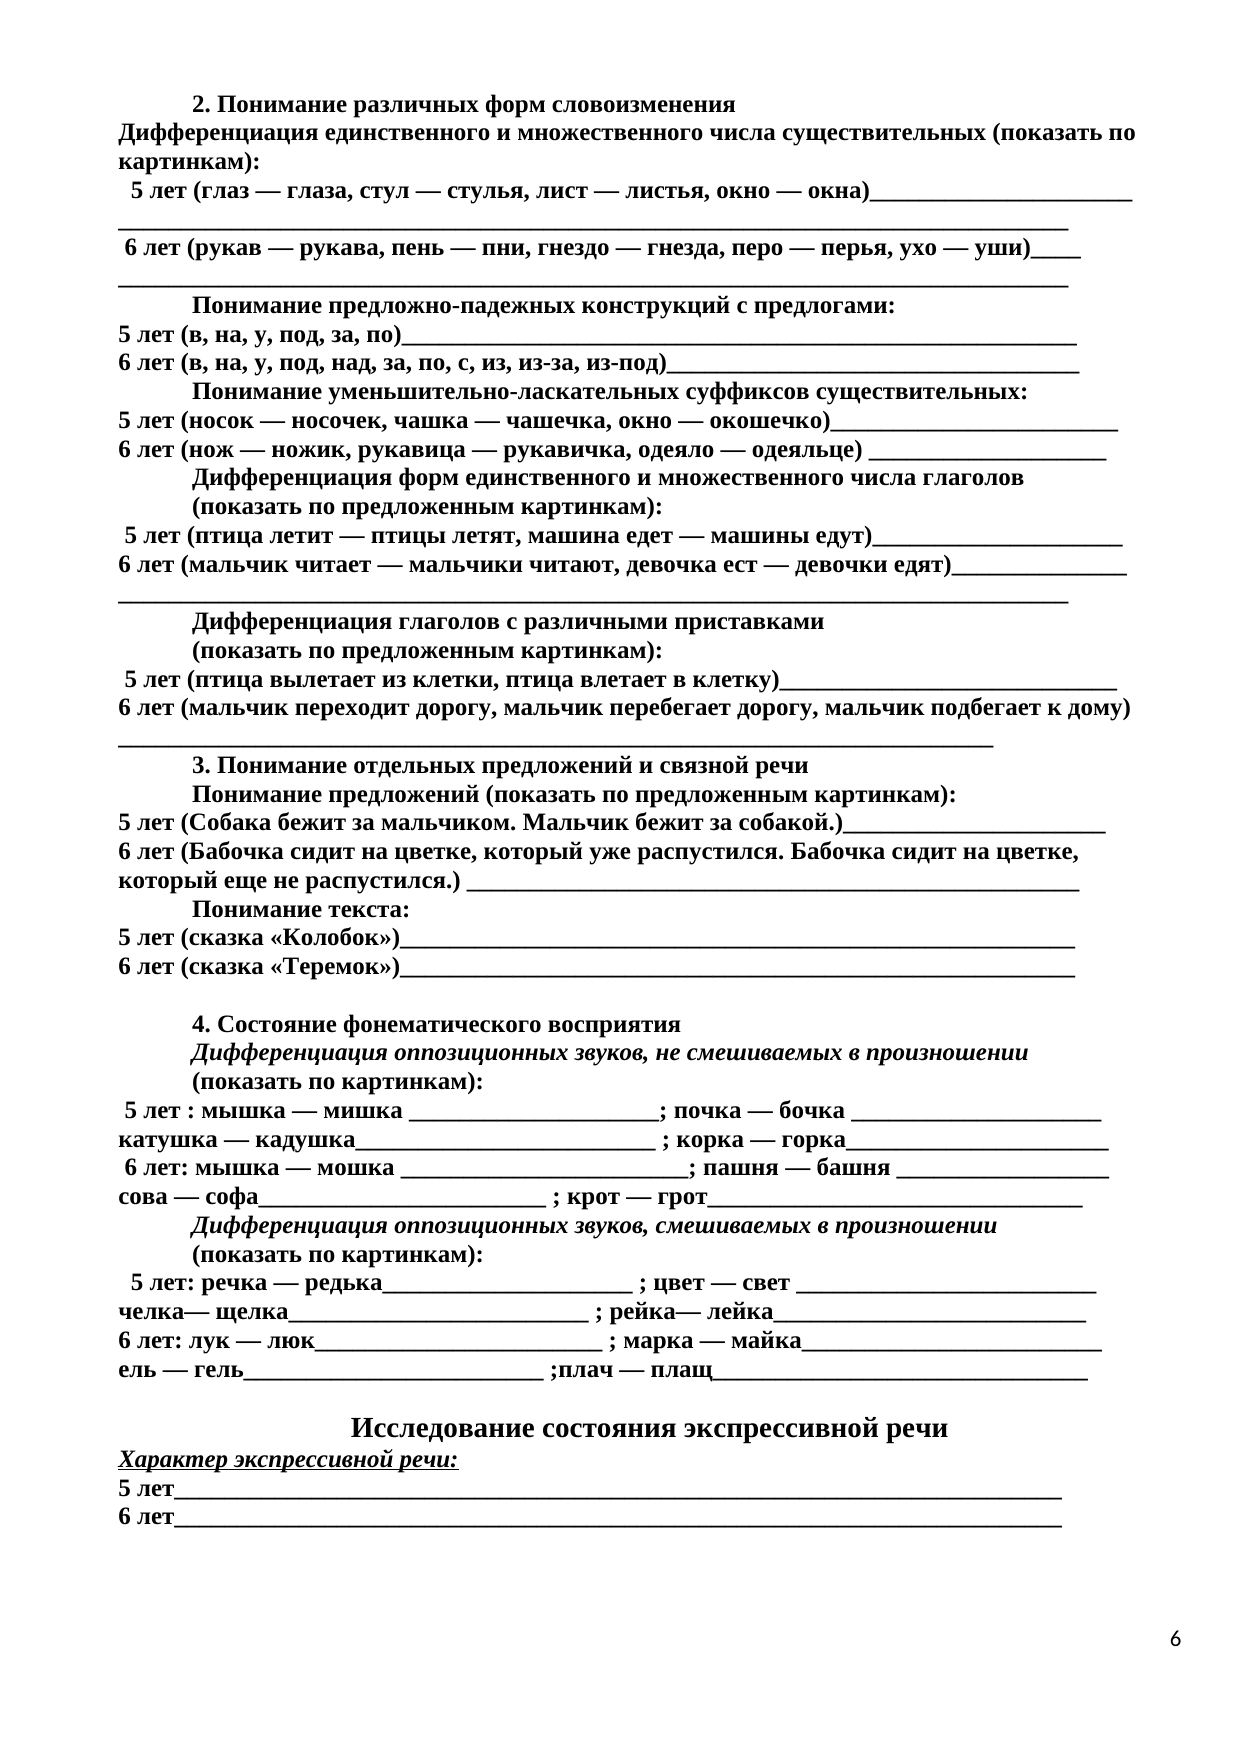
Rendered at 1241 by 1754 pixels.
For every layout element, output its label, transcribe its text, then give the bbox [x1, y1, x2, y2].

text 5 лет (птица вылетает из клетки, птица влетает в клетку)___________________________ [118, 664, 1181, 692]
text 5 лет (в, на, у, под, за, по)______________________________________________________ [118, 319, 1181, 347]
text Исследование состояния экспрессивной речи [118, 1410, 1181, 1444]
text челка— щелка________________________ ; рейка— лейка_________________________ [118, 1296, 1181, 1325]
text Дифференциация форм единственного и множественного числа глаголов (показать по предложенным картинкам): [118, 462, 1181, 520]
text 3. Понимание отдельных предложений и связной речи [118, 750, 1181, 779]
text 5 лет (Собака бежит за мальчиком. Мальчик бежит за собакой.)_____________________ [118, 807, 1181, 836]
text 5 лет: речка — редька____________________ ; цвет — свет ________________________ [118, 1267, 1181, 1296]
text 6 лет (в, на, у, под, над, за, по, с, из, из-за, из-под)_________________________________ [118, 347, 1181, 376]
text Понимание уменьшительно-ласкательных суффиксов существительных: [118, 376, 1181, 405]
text Понимание предложений (показать по предложенным картинкам): [118, 779, 1181, 807]
text Характер экспрессивной речи: [118, 1444, 1181, 1473]
text 5 лет_______________________________________________________________________ [118, 1473, 1181, 1501]
text 5 лет (птица летит — птицы летят, машина едет — машины едут)____________________ [118, 520, 1181, 549]
text 6 лет (мальчик переходит дорогу, мальчик перебегает дорогу, мальчик подбегает к дому) ______________________________________________________________________ [118, 692, 1181, 750]
text Понимание предложно-падежных конструкций с предлогами: [118, 290, 1181, 319]
text ель — гель________________________ ;плач — плащ______________________________ [118, 1354, 1181, 1382]
text 5 лет (носок — носочек, чашка — чашечка, окно — окошечко)_______________________ [118, 405, 1181, 434]
text 2. Понимание различных форм словоизменения [118, 89, 1181, 117]
text 5 лет (глаз — глаза, стул — стулья, лист — листья, окно — окна)_____________________ [118, 175, 1181, 204]
text 5 лет (сказка «Колобок»)______________________________________________________ [118, 922, 1181, 951]
text 6 лет: лук — люк_______________________ ; марка — майка________________________ [118, 1325, 1181, 1354]
text 6 лет (мальчик читает — мальчики читают, девочка ест — девочки едят)______________ ____________________________________________________________________________ [118, 549, 1181, 606]
text 5 лет : мышка — мишка ____________________; почка — бочка ____________________ [118, 1095, 1181, 1124]
text Дифференциация глаголов с различными приставками (показать по предложенным картинкам): [118, 606, 1181, 664]
text Дифференциация единственного и множественного числа существительных (показать по картинкам): [118, 117, 1181, 175]
text 6 лет: мышка — мошка _______________________; пашня — башня _________________ [118, 1152, 1181, 1181]
text 6 лет (Бабочка сидит на цветке, который уже распустился. Бабочка сидит на цветке, который еще не распустился.) _________________________________________________ [118, 836, 1181, 894]
text 6 лет_______________________________________________________________________ [118, 1501, 1181, 1530]
text 6 лет (сказка «Теремок»)______________________________________________________ [118, 951, 1181, 980]
text сова — софа_______________________ ; крот — грот______________________________ [118, 1181, 1181, 1210]
text катушка — кадушка________________________ ; корка — горка_____________________ [118, 1124, 1181, 1152]
text 6 лет (рукав — рукава, пень — пни, гнездо — гнезда, перо — перья, ухо — уши)____ ____________________________________________________________________________ [118, 232, 1181, 290]
text 6 лет (нож — ножик, рукавица — рукавичка, одеяло — одеяльце) ___________________ [118, 434, 1181, 462]
text Дифференциация оппозиционных звуков, не смешиваемых в произношении (показать по картинкам): [118, 1037, 1181, 1095]
text 4. Состояние фонематического восприятия [118, 1009, 1181, 1037]
text ____________________________________________________________________________ [118, 204, 1181, 232]
text Дифференциация оппозиционных звуков, смешиваемых в произношении (показать по картинкам): [118, 1210, 1181, 1267]
text Понимание текста: [118, 894, 1181, 922]
